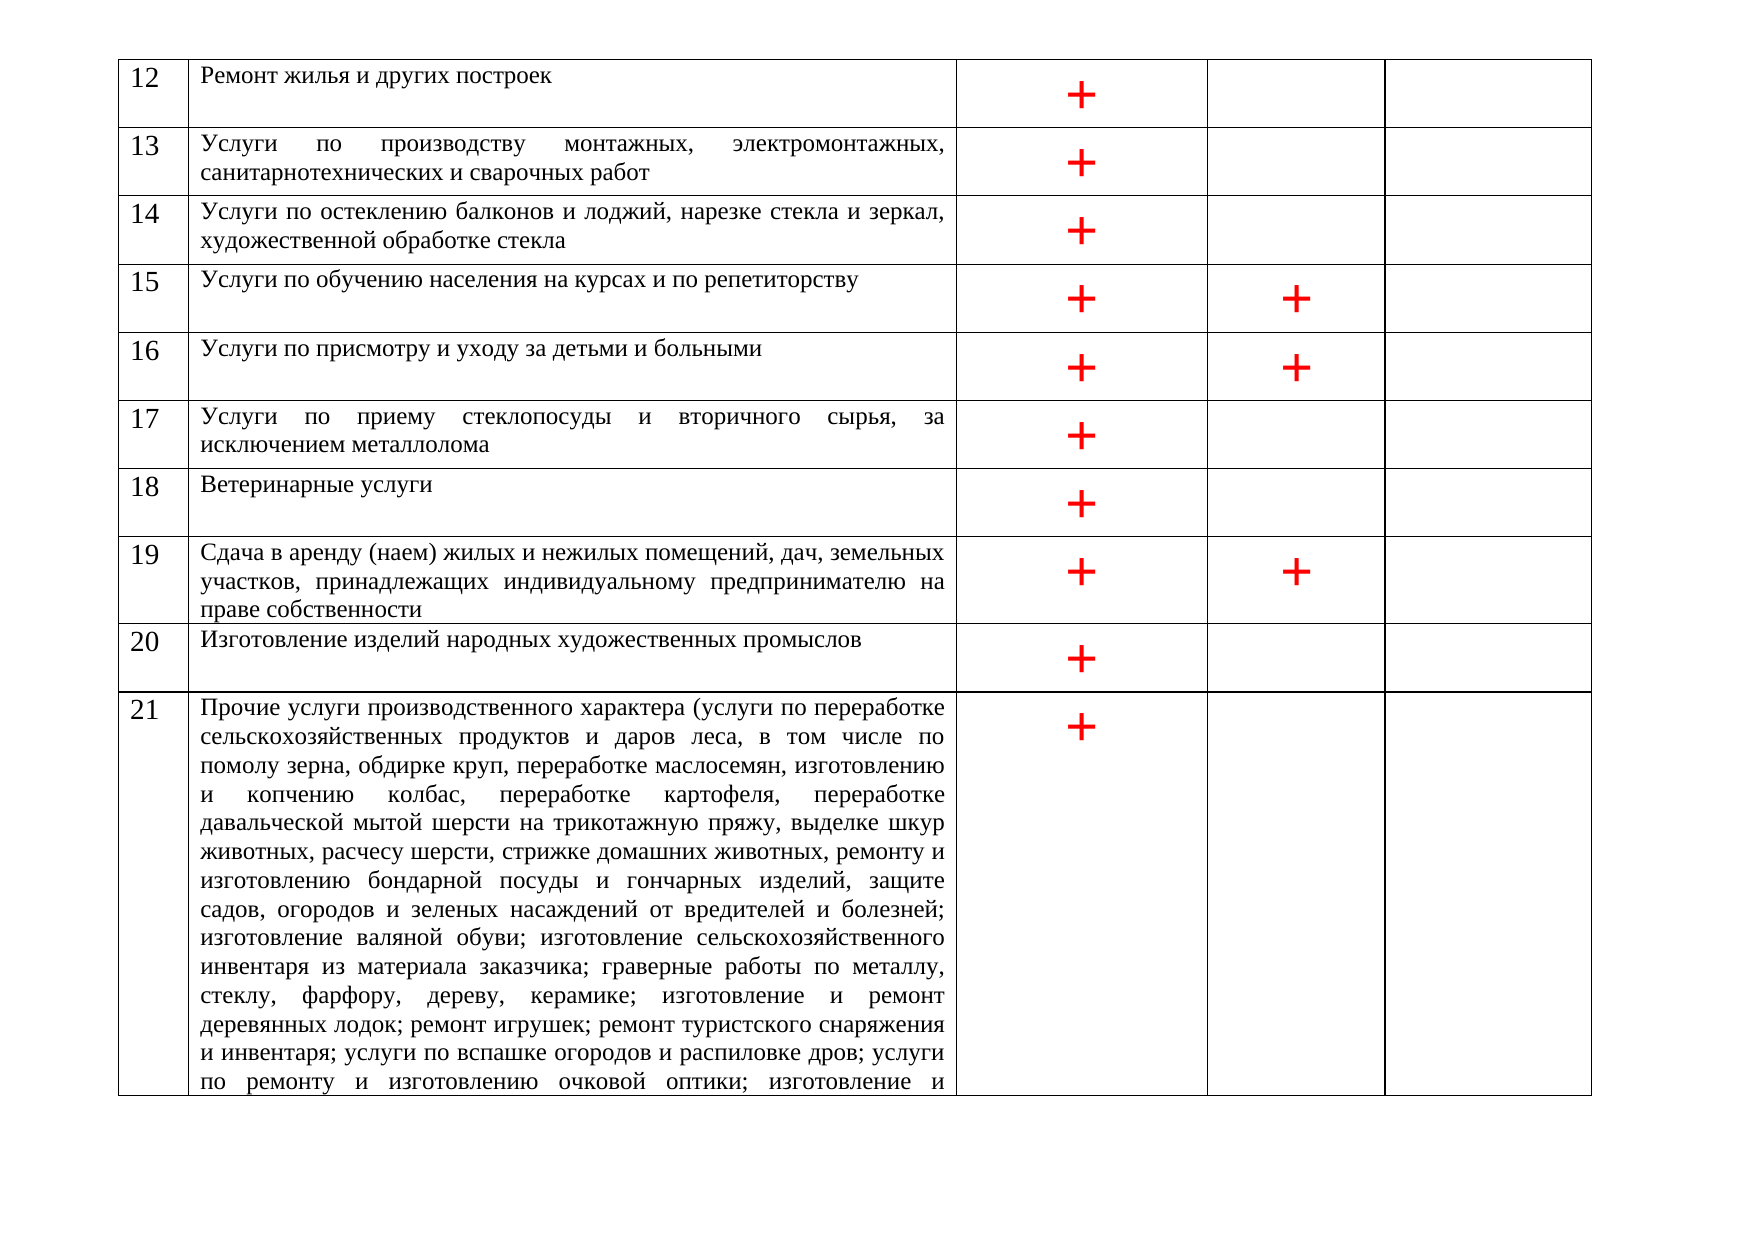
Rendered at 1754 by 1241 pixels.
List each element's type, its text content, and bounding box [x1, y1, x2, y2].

table_cell Ветеринарные услуги [189, 469, 956, 536]
table_cell 16 [119, 333, 188, 400]
table_cell + [957, 128, 1207, 195]
table_cell [1386, 128, 1591, 195]
table_cell 15 [119, 265, 188, 332]
table_cell Услуги по производству монтажных, электромонтажных, санитарнотехнических и сварочных работ [189, 128, 956, 195]
table_cell [1386, 624, 1591, 691]
table_cell [1386, 196, 1591, 263]
table_cell [1386, 333, 1591, 400]
table_cell + [957, 624, 1207, 691]
table_cell [1208, 60, 1384, 127]
table_cell + [957, 60, 1207, 127]
table_cell [1208, 693, 1384, 1095]
table_cell [1208, 196, 1384, 263]
table_cell Услуги по приему стеклопосуды и вторичного сырья, за исключением металлолома [189, 401, 956, 468]
table_cell + [957, 333, 1207, 400]
table_cell Услуги по обучению населения на курсах и по репетиторству [189, 265, 956, 332]
table_cell 14 [119, 196, 188, 263]
table_cell 19 [119, 537, 188, 623]
table_cell [1208, 624, 1384, 691]
table_cell [1386, 469, 1591, 536]
table_cell + [957, 196, 1207, 263]
table_cell + [957, 401, 1207, 468]
table_cell + [957, 693, 1207, 1095]
table_cell [1386, 693, 1591, 1095]
table_cell + [957, 537, 1207, 623]
table_cell [1208, 128, 1384, 195]
table_cell + [1208, 265, 1384, 332]
table_cell [1386, 265, 1591, 332]
table_cell 13 [119, 128, 188, 195]
table_cell + [1208, 333, 1384, 400]
table_cell [1208, 401, 1384, 468]
table_cell + [957, 469, 1207, 536]
table_cell 18 [119, 469, 188, 536]
table_cell Услуги по присмотру и уходу за детьми и больными [189, 333, 956, 400]
table_cell [1386, 537, 1591, 623]
table_cell 20 [119, 624, 188, 691]
table_cell Сдача в аренду (наем) жилых и нежилых помещений, дач, земельных участков, принадлежащих индивидуальному предпринимателю на праве собственности [189, 537, 956, 623]
table_cell Услуги по остеклению балконов и лоджий, нарезке стекла и зеркал, художественной обработке стекла [189, 196, 956, 263]
table_cell + [1208, 537, 1384, 623]
table_cell 21 [119, 693, 188, 1095]
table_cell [189, 693, 956, 1095]
table_cell Ремонт жилья и других построек [189, 60, 956, 127]
table_cell Изготовление изделий народных художественных промыслов [189, 624, 956, 691]
table_cell 12 [119, 60, 188, 127]
table_cell [1208, 469, 1384, 536]
table_cell [1386, 401, 1591, 468]
table_cell 17 [119, 401, 188, 468]
table_cell + [957, 265, 1207, 332]
table_cell [1386, 60, 1591, 127]
